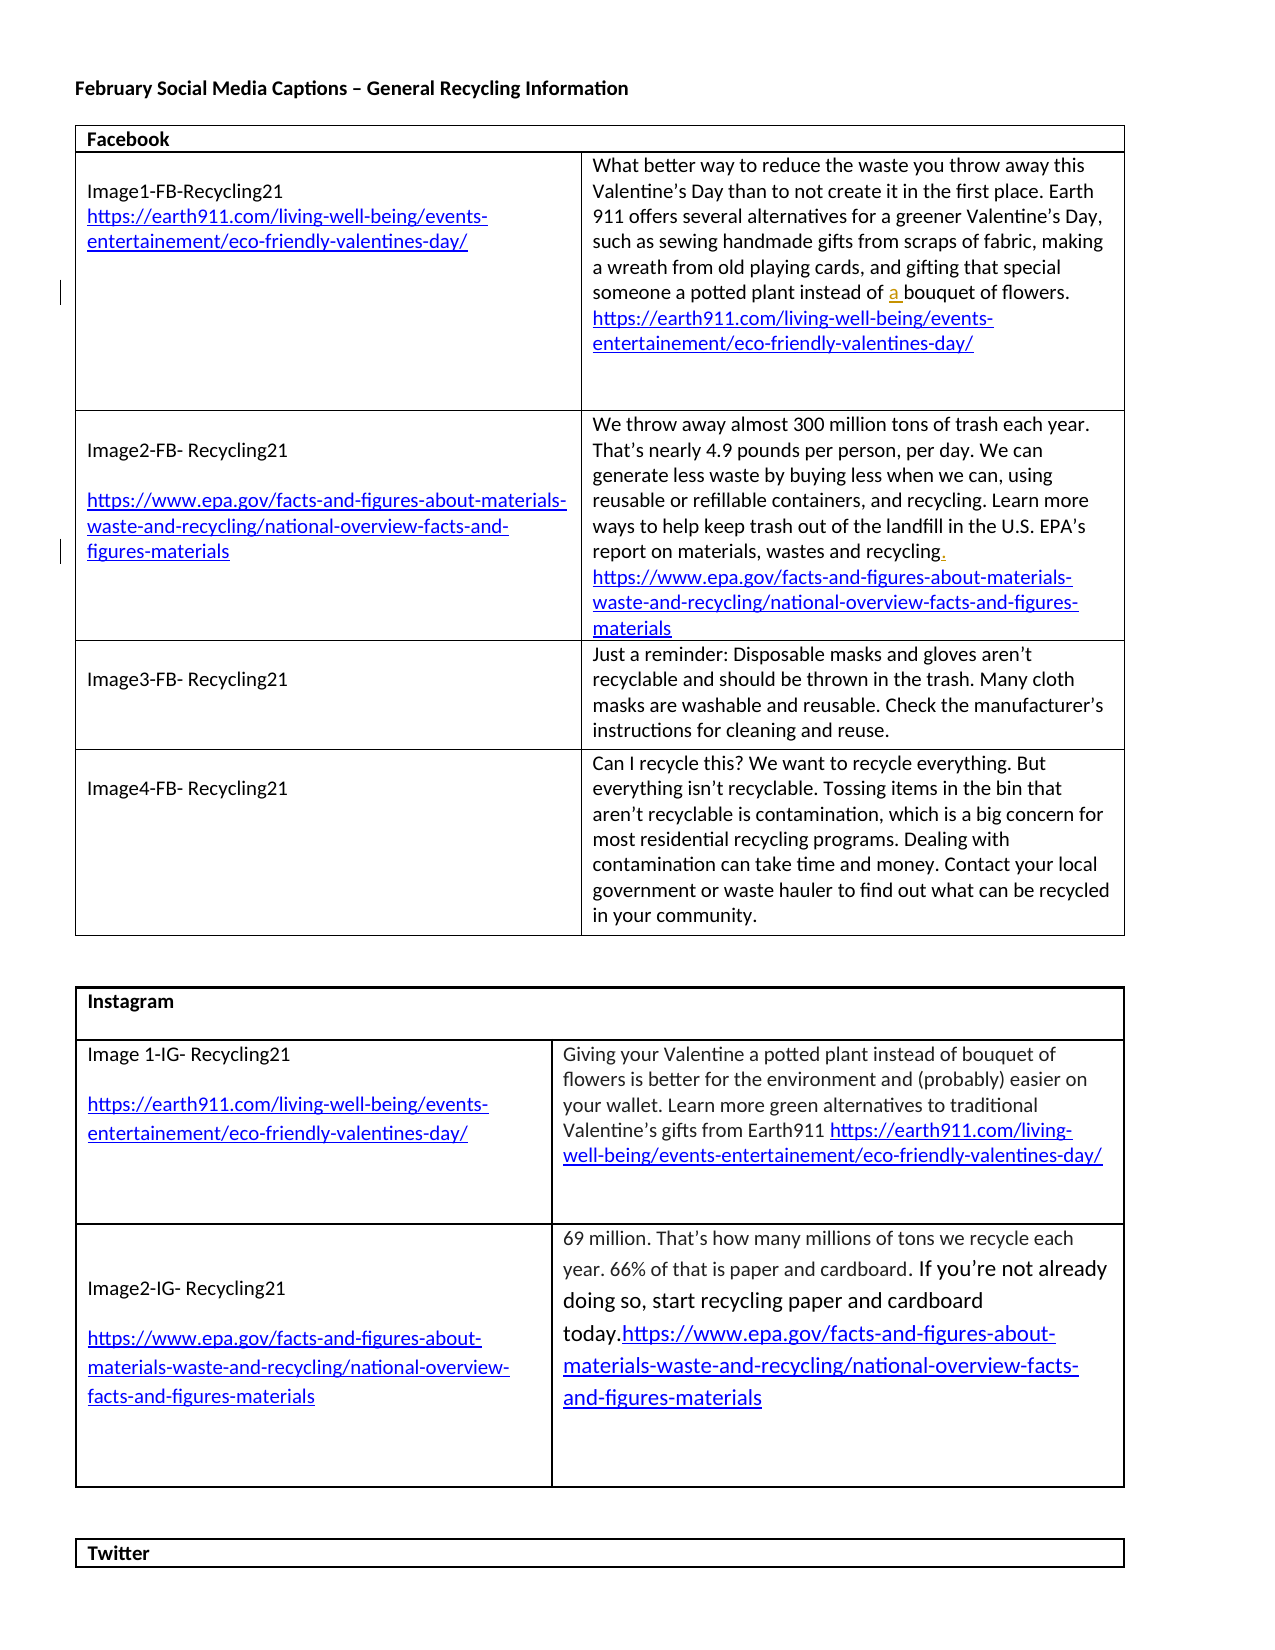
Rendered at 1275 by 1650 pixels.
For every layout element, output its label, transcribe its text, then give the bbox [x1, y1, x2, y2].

table_cell Image1-FB-Recycling21 https://earth911.com/living-well-being/events-entertainement/eco-friendly-valentines-day/ [76, 153, 581, 410]
text February Social Media Captions – General Recycling Information [75, 75, 1200, 100]
table_cell Image4-FB- Recycling21 [76, 750, 581, 935]
table_header Twitter [77, 1540, 1123, 1566]
table_cell Image 1-IG- Recycling21 https://earth911.com/living-well-being/events-entertainement/eco-friendly-valentines-day/ [77, 1041, 551, 1223]
table_cell Image2-FB- Recycling21 https://www.epa.gov/facts-and-figures-about-materials-waste-and-recycling/national-overview-facts-and-figures-materials [76, 411, 581, 640]
table_cell What better way to reduce the waste you throw away this Valentine’s Day than to not create it in the first place. Earth 911 offers several alternatives for a greener Valentine’s Day, such as sewing handmade gifts from scraps of fabric, making a wreath from old playing cards, and gifting that special someone a potted plant instead of bouquet of flowers. https://earth911.com/living-well-being/events-entertainement/eco-friendly-valentines-day/ [582, 153, 1124, 410]
table_header Instagram [77, 989, 1123, 1039]
table_cell Just a reminder: Disposable masks and gloves aren’t recyclable and should be thrown in the trash. Many cloth masks are washable and reusable. Check the manufacturer’s instructions for cleaning and reuse. [582, 641, 1124, 749]
table_cell Can I recycle this? We want to recycle everything. But everything isn’t recyclable. Tossing items in the bin that aren’t recyclable is contamination, which is a big concern for most residential recycling programs. Dealing with contamination can take time and money. Contact your local government or waste hauler to find out what can be recycled in your community. [582, 750, 1124, 935]
table_cell We throw away almost 300 million tons of trash each year. That’s nearly 4.9 pounds per person, per day. We can generate less waste by buying less when we can, using reusable or refillable containers, and recycling. Learn more ways to help keep trash out of the landfill in the U.S. EPA’s report on materials, wastes and recycling https://www.epa.gov/facts-and-figures-about-materials-waste-and-recycling/national-overview-facts-and-figures-materials [582, 411, 1124, 640]
table_cell Image3-FB- Recycling21 [76, 641, 581, 749]
table_header Facebook [76, 126, 1124, 151]
table_cell Image2-IG- Recycling21 https://www.epa.gov/facts-and-figures-about-materials-waste-and-recycling/national-overview-facts-and-figures-materials [77, 1225, 551, 1486]
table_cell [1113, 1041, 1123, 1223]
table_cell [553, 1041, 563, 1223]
table_cell 69 million. That’s how many millions of tons we recycle each year. 66% of that is paper and cardboard. If you’re not already doing so, start recycling paper and cardboard today.https://www.epa.gov/facts-and-figures-about-materials-waste-and-recycling/national-overview-facts-and-figures-materials [553, 1225, 1123, 1486]
